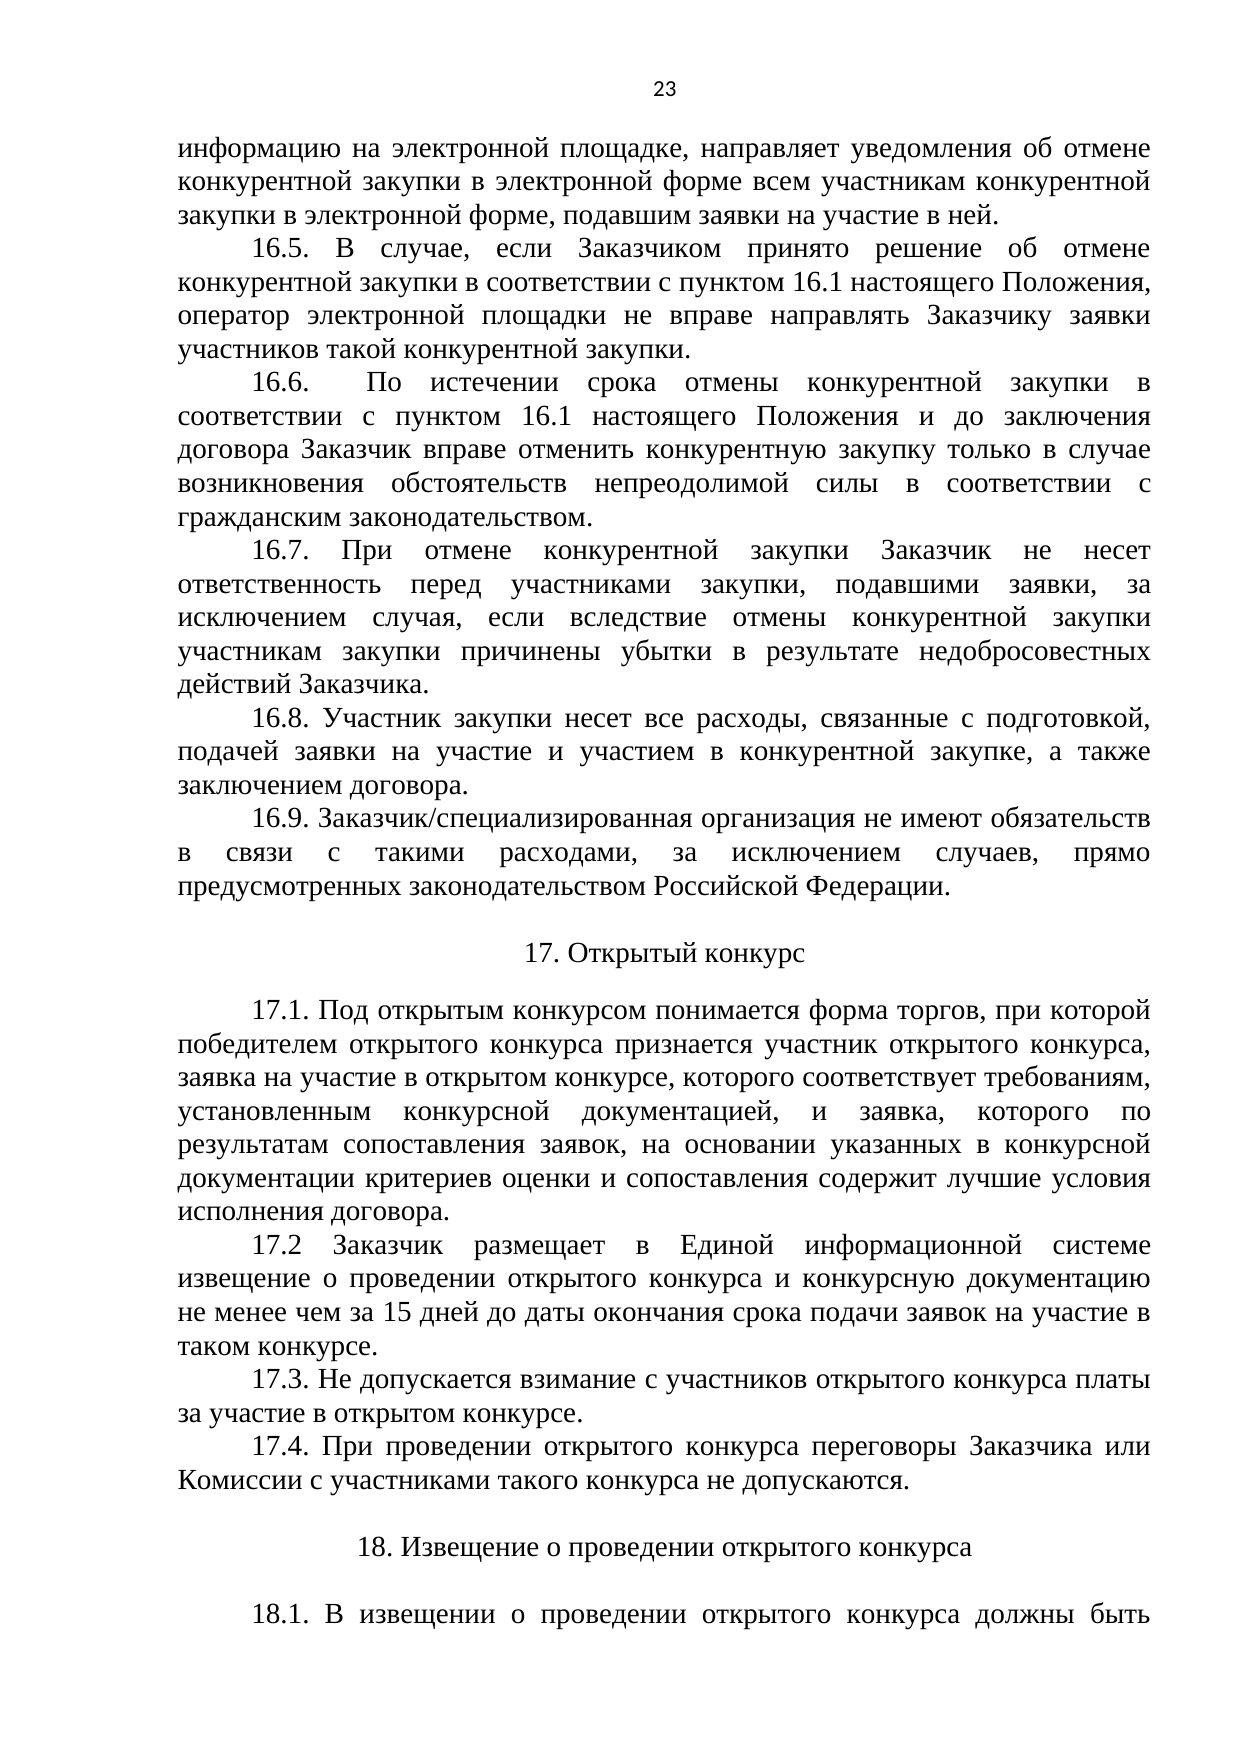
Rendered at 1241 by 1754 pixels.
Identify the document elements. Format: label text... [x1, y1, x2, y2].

text 17.1. Под открытым конкурсом понимается форма торгов, при которой победителем открытого конкурса признается участник открытого конкурса, заявка на участие в открытом конкурсе, которого соответствует требованиям, установленным конкурсной документацией, и заявка, которого по результатам сопоставления заявок, на основании указанных в конкурсной документации критериев оценки и сопоставления содержит лучшие условия исполнения договора. [177, 992, 1152, 1227]
text 17.2 Заказчик размещает в Единой информационной системе извещение о проведении открытого конкурса и конкурсную документацию не менее чем за 15 дней до даты окончания срока подачи заявок на участие в таком конкурсе. [177, 1227, 1152, 1361]
text 17. Открытый конкурс [177, 935, 1152, 968]
text 17.3. Не допускается взимание с участников открытого конкурса платы за участие в открытом конкурсе. [177, 1361, 1152, 1428]
text 16.5. В случае, если Заказчиком принято решение об отмене конкурентной закупки в соответствии с пунктом 16.1 настоящего Положения, оператор электронной площадки не вправе направлять Заказчику заявки участников такой конкурентной закупки. [177, 230, 1152, 364]
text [177, 130, 1152, 230]
text 17.4. При проведении открытого конкурса переговоры Заказчика или Комиссии с участниками такого конкурса не допускаются. [177, 1428, 1152, 1495]
text 16.6. По истечении срока отмены конкурентной закупки в соответствии с пунктом 16.1 настоящего Положения и до заключения договора Заказчик вправе отменить конкурентную закупку только в случае возникновения обстоятельств непреодолимой силы в соответствии с гражданским законодательством. [177, 364, 1152, 532]
text 16.7. При отмене конкурентной закупки Заказчик не несет ответственность перед участниками закупки, подавшими заявки, за исключением случая, если вследствие отмены конкурентной закупки участникам закупки причинены убытки в результате недобросовестных действий Заказчика. [177, 532, 1152, 700]
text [177, 1596, 1152, 1629]
text 16.9. Заказчик/специализированная организация не имеют обязательств в связи с такими расходами, за исключением случаев, прямо предусмотренных законодательством Российской Федерации. [177, 801, 1152, 901]
text 16.8. Участник закупки несет все расходы, связанные с подготовкой, подачей заявки на участие и участием в конкурентной закупке, а также заключением договора. [177, 700, 1152, 801]
text 18. Извещение о проведении открытого конкурса [177, 1529, 1152, 1562]
